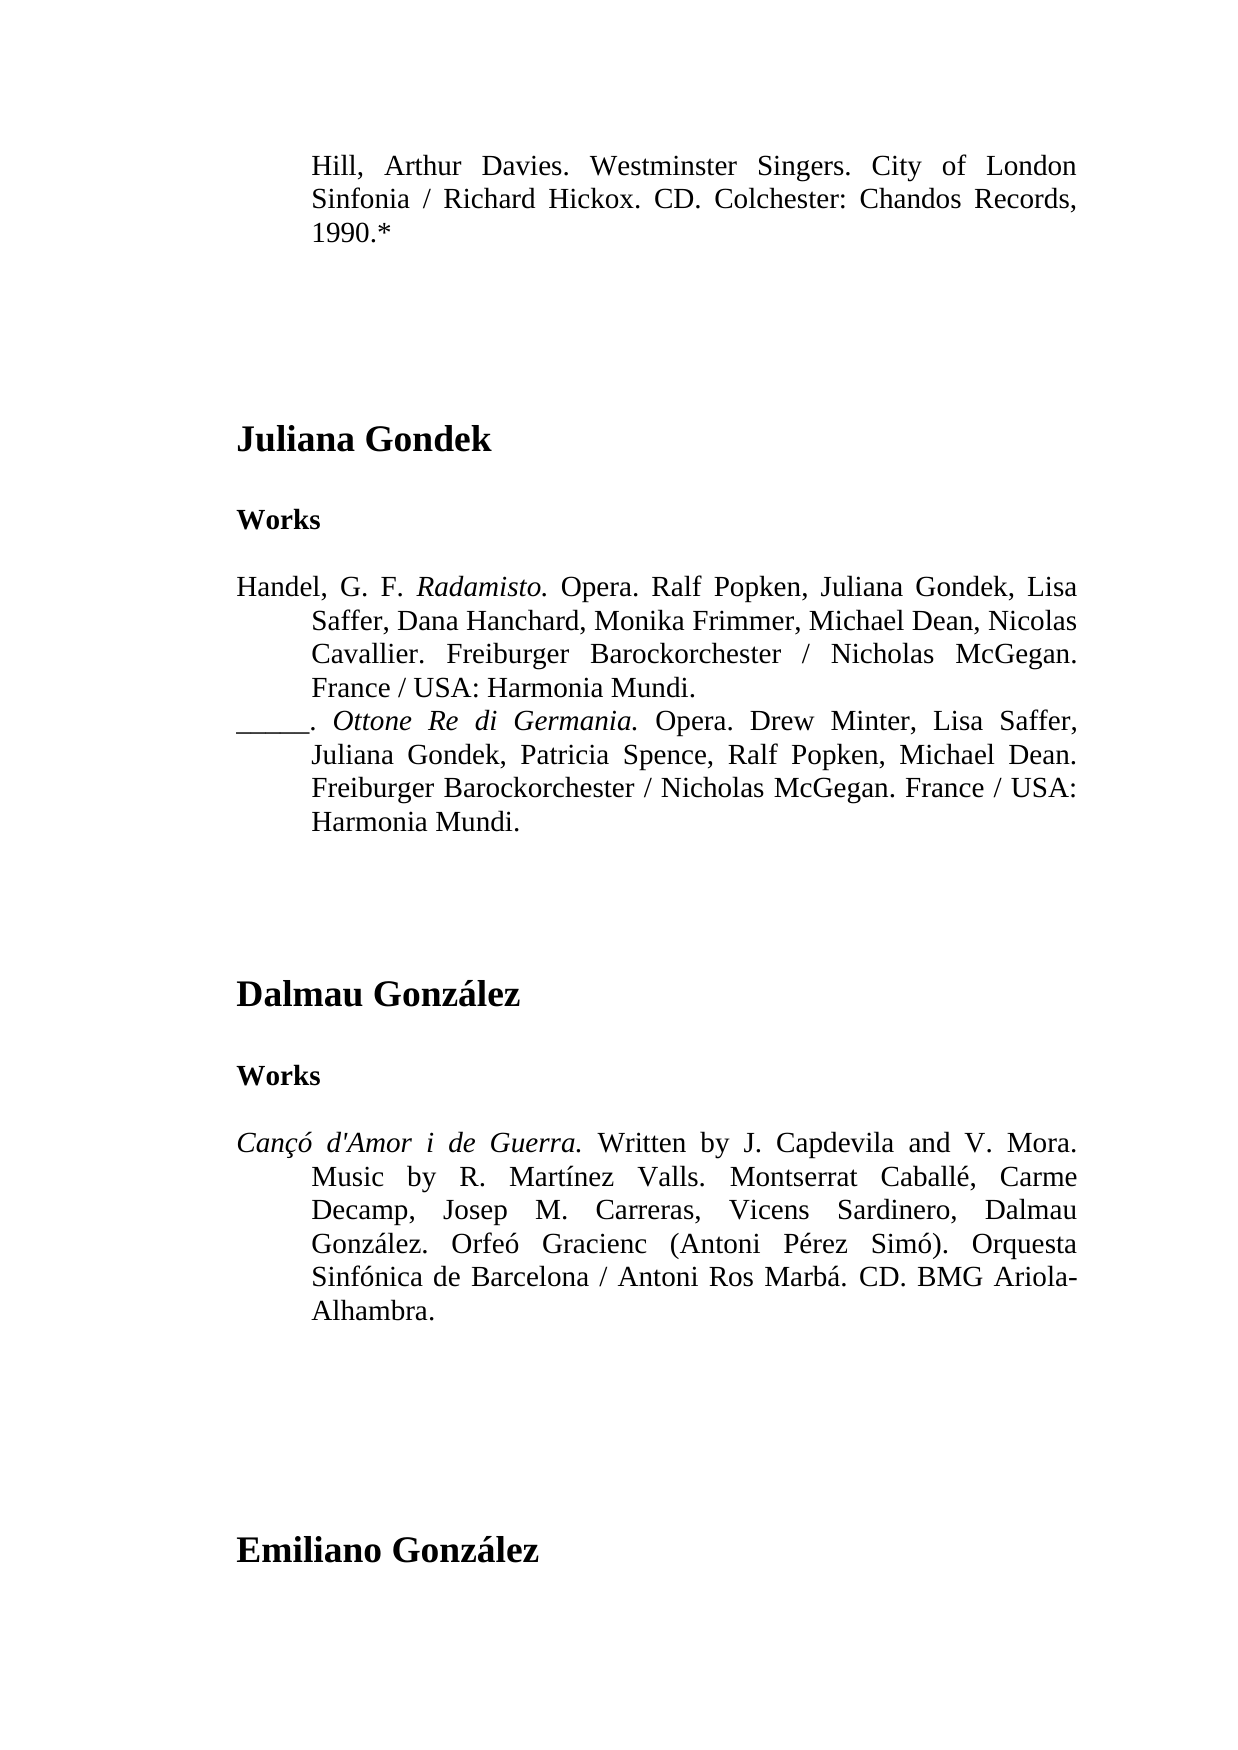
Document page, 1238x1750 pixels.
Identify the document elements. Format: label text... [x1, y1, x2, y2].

text _____. Ottone Re di Germania. Opera. Drew Minter, Lisa Saffer, Juliana Gondek, Patricia Spence, Ralf Popken, Michael Dean. Freiburger Barockorchester / Nicholas McGegan. France / USA: Harmonia Mundi. [236, 703, 1078, 838]
text Handel, G. F. Radamisto. Opera. Ralf Popken, Juliana Gondek, Lisa Saffer, Dana Hanchard, Monika Frimmer, Michael Dean, Nicolas Cavallier. Freiburger Barockorchester / Nicholas McGegan. France / USA: Harmonia Mundi. [236, 569, 1078, 703]
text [236, 148, 1078, 248]
subtitle Dalmau González [236, 972, 1078, 1015]
text Emiliano González [236, 1528, 1078, 1571]
text Juliana Gondek [236, 416, 1078, 459]
subtitle Works [236, 1058, 1078, 1092]
text Cançó d'Amor i de Guerra. Written by J. Capdevila and V. Mora. Music by R. Martínez Valls. Montserrat Caballé, Carme Decamp, Josep M. Carreras, Vicens Sardinero, Dalmau González. Orfeó Gracienc (Antoni Pérez Simó). Orquesta Sinfónica de Barcelona / Antoni Ros Marbá. CD. BMG Ariola-Alhambra. [236, 1125, 1078, 1326]
text Works [236, 502, 1078, 536]
